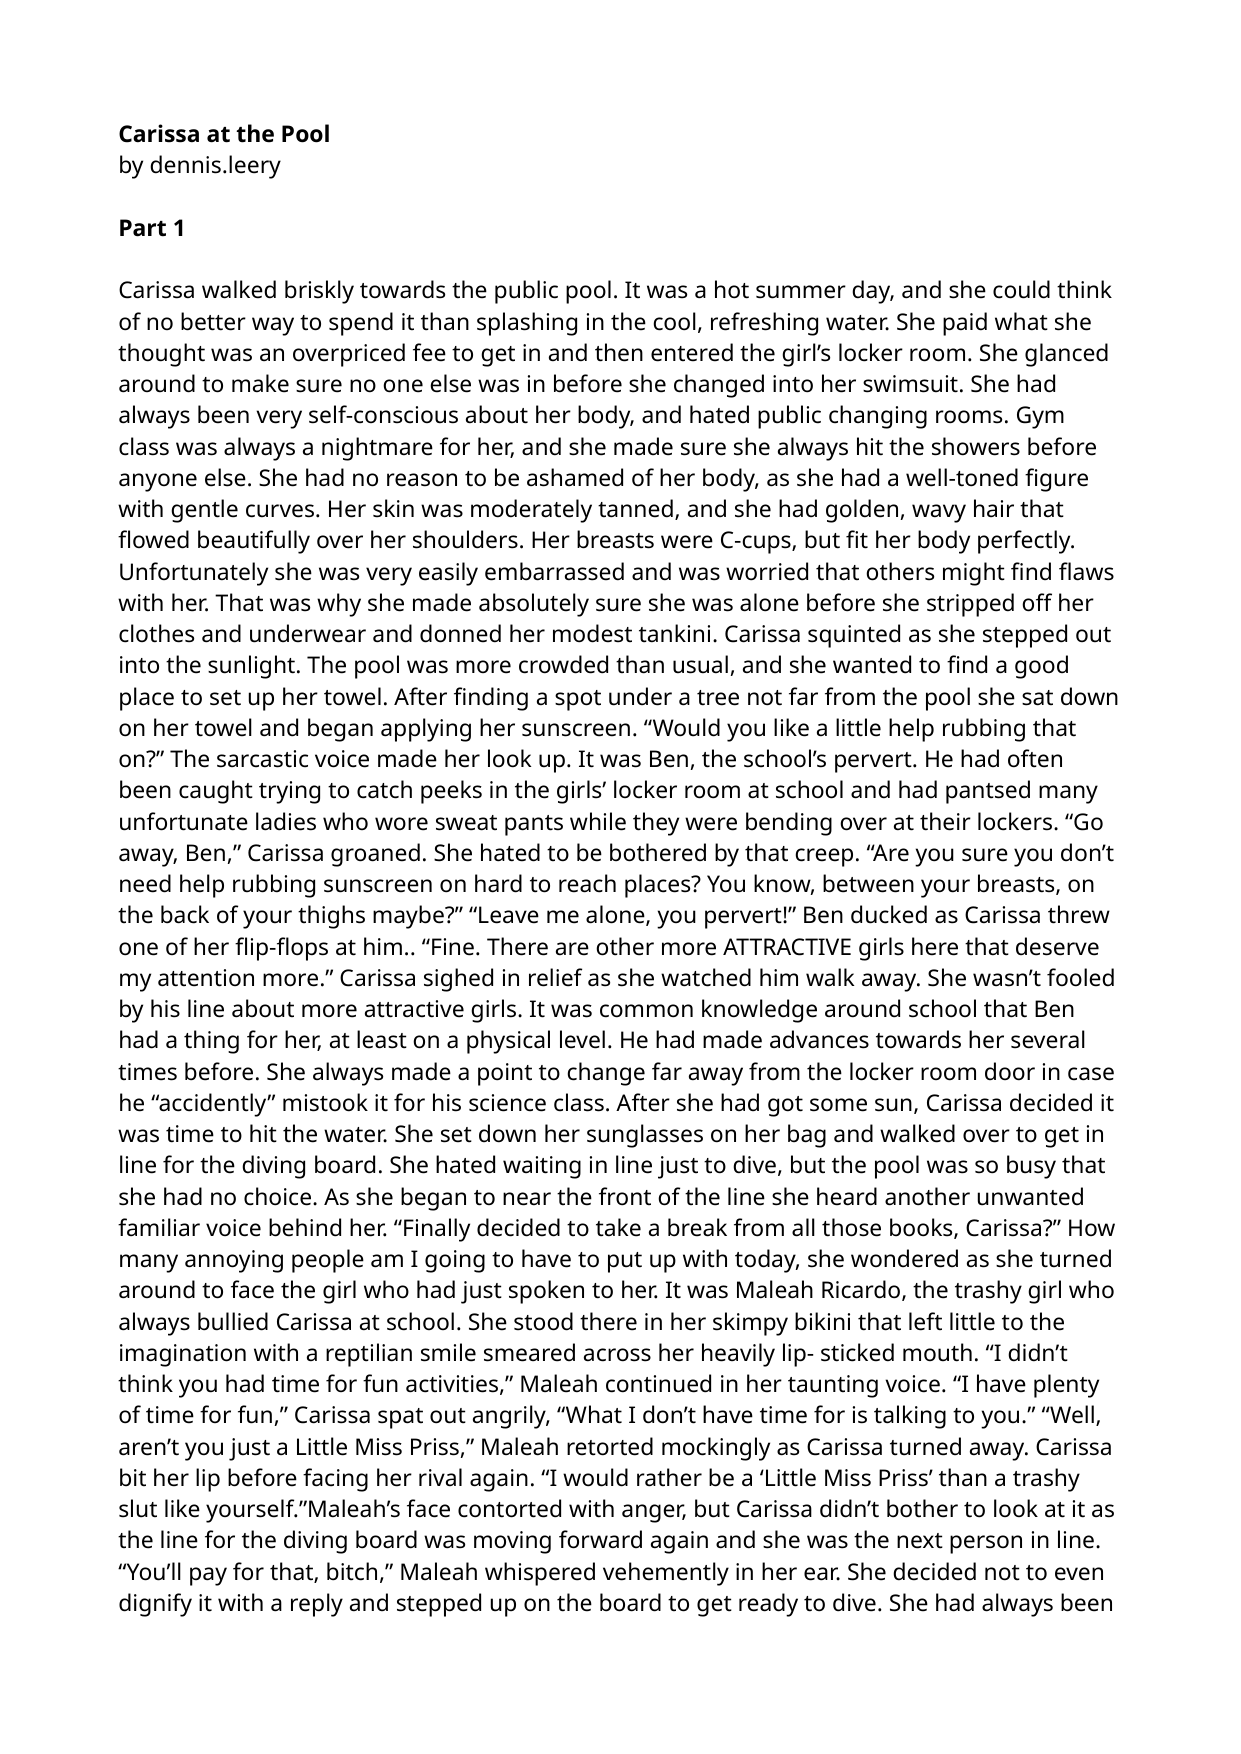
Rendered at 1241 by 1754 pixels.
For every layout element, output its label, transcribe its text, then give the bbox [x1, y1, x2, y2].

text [118, 274, 1122, 1618]
text by dennis.leery [118, 149, 1122, 181]
text Carissa at the Pool [118, 118, 1122, 149]
text Part 1 [118, 212, 1122, 243]
